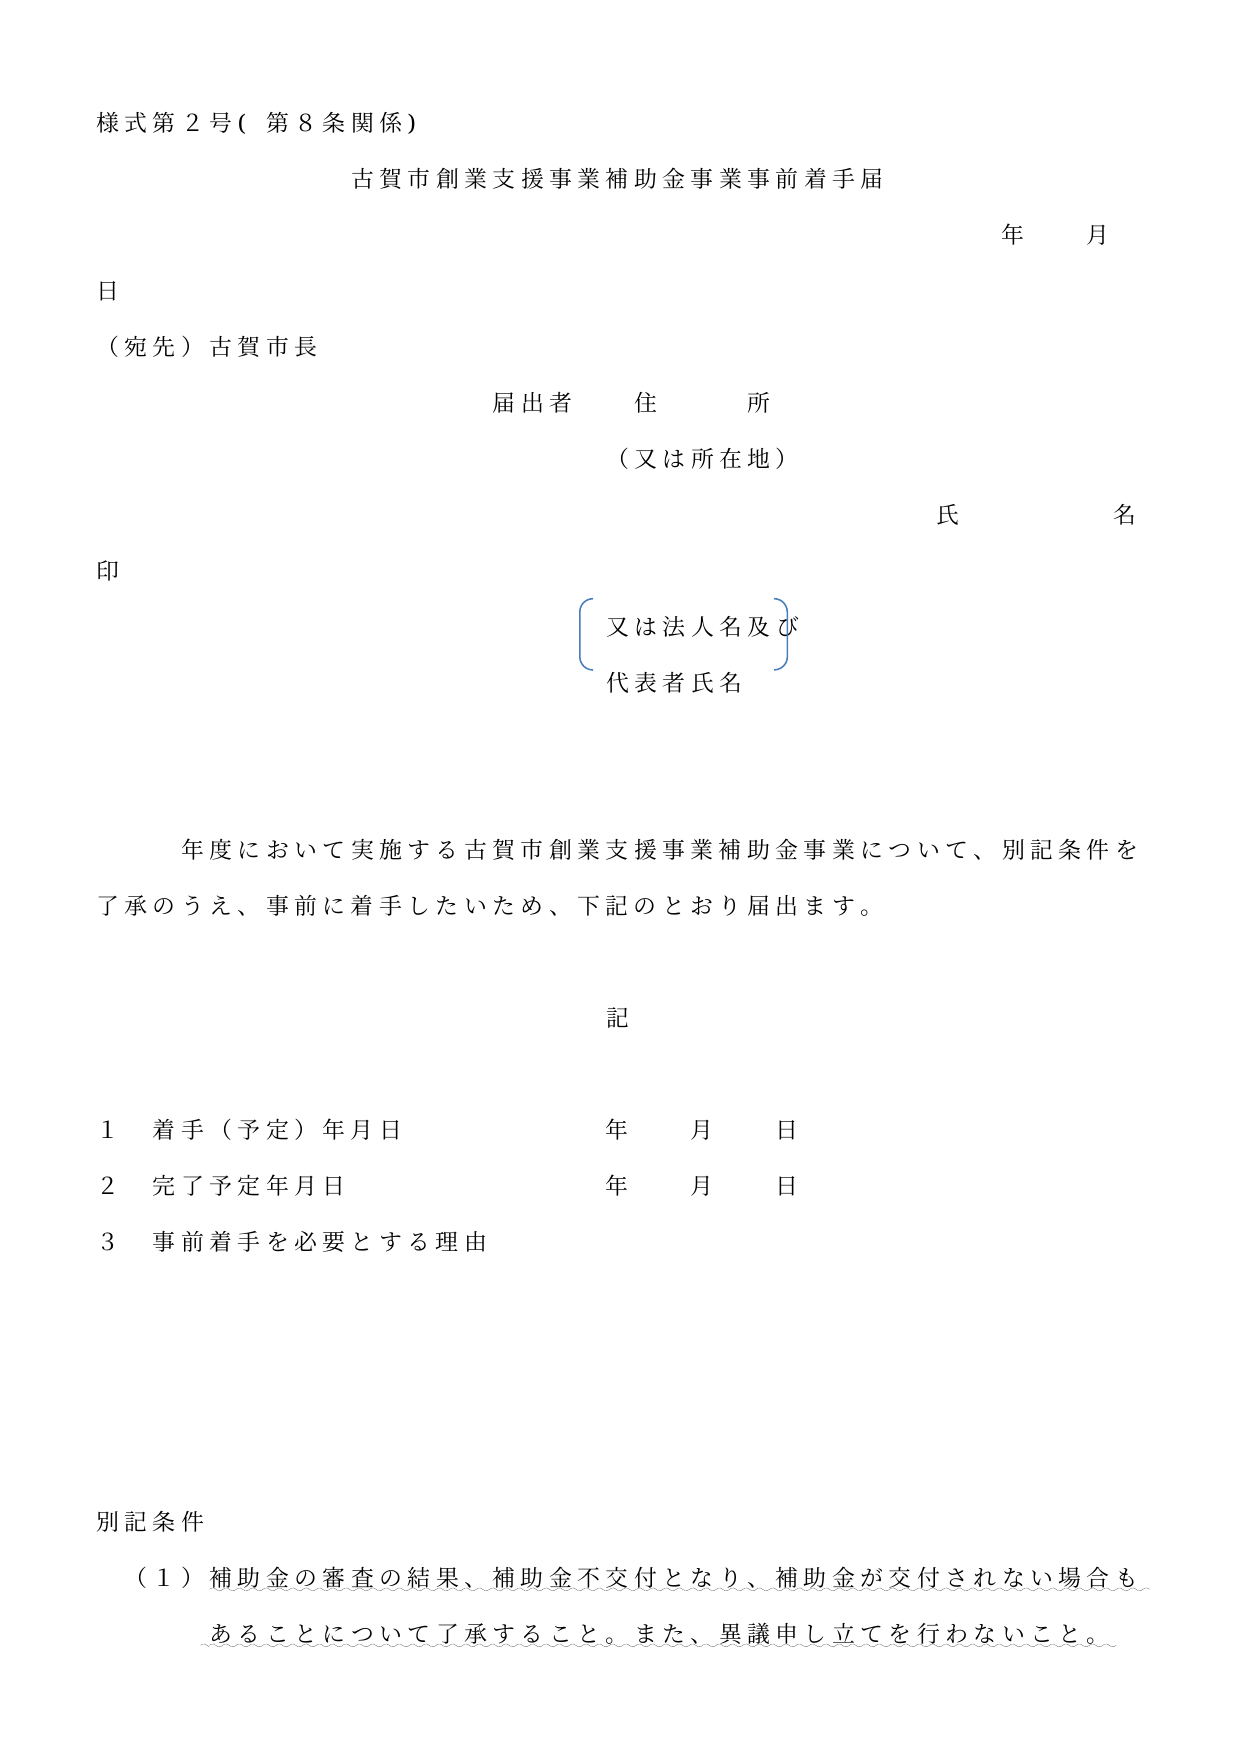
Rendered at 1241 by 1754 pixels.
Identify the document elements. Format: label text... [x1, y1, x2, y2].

text 届出者 住 所 [96, 373, 1144, 429]
text 別記条件 [96, 1492, 1144, 1548]
text （宛先）古賀市長 [96, 318, 1144, 373]
text （１）補助金の審査の結果、補助金不交付となり、補助金が交付されない場合もあることについて了承すること。また、異議申し立てを行わないこと。 [121, 1548, 1144, 1660]
text 古賀市創業支援事業補助金事業事前着手届 [96, 150, 1144, 206]
text 代表者氏名 [96, 653, 1144, 709]
text 年 月 日 [96, 206, 1144, 318]
text 又は法人名及び [96, 597, 591, 653]
text 記 [96, 989, 1144, 1045]
text （又は所在地） [96, 429, 1144, 485]
text 又は法人名及び [776, 597, 1144, 653]
text ３ 事前着手を必要とする理由 [96, 1213, 1144, 1268]
text 年度において実施する古賀市創業支援事業補助金事業について、別記条件を了承のうえ、事前に着手したいため、下記のとおり届出ます。 [96, 821, 1144, 933]
text 様式第２号(第８条関係) [96, 94, 1144, 150]
text 又は法人名及び [581, 597, 786, 653]
text 氏 名 印 [96, 485, 1144, 597]
text １ 着手（予定）年月日 年 月 日 [96, 1101, 1144, 1157]
text ２ 完了予定年月日 年 月 日 [96, 1157, 1144, 1213]
